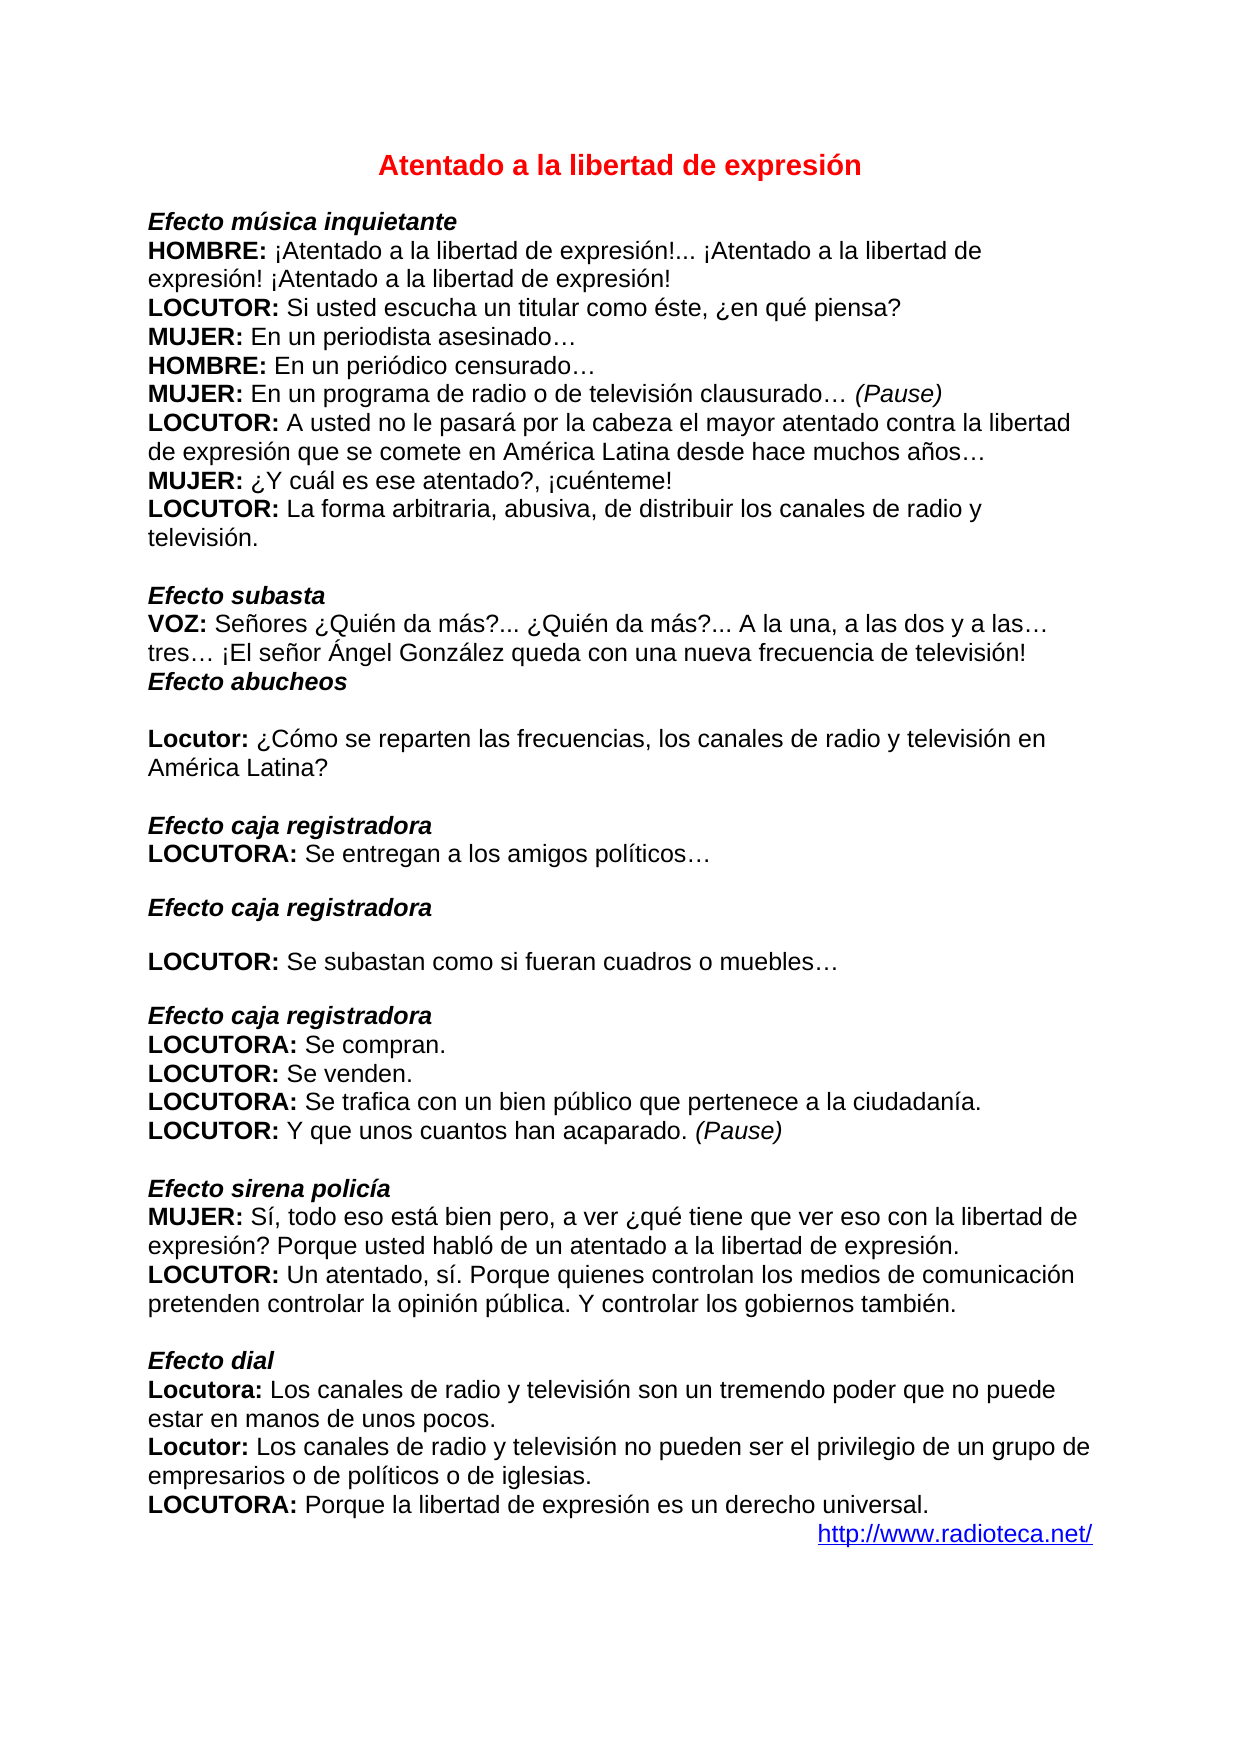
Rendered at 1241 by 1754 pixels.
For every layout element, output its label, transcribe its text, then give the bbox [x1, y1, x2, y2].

text LOCUTOR: Se venden. [148, 1058, 1093, 1087]
text HOMBRE: En un periódico censurado… [148, 351, 1093, 379]
text Locutor: ¿Cómo se reparten las frecuencias, los canales de radio y televisión en América Latina? [148, 724, 1093, 782]
text VOZ: Señores ¿Quién da más?... ¿Quién da más?... A la una, a las dos y a las… tres… ¡El señor Ángel González queda con una nueva frecuencia de televisión! [148, 609, 1093, 667]
text Locutor: Los canales de radio y televisión no pueden ser el privilegio de un grupo de empresarios o de políticos o de iglesias. [148, 1432, 1093, 1490]
text LOCUTOR: Y que unos cuantos han acaparado. (Pause) [148, 1116, 1093, 1145]
text Locutora: Los canales de radio y televisión son un tremendo poder que no puede estar en manos de unos pocos. [148, 1375, 1093, 1432]
text LOCUTOR: La forma arbitraria, abusiva, de distribuir los canales de radio y televisión. [148, 494, 1093, 552]
text http://www.radioteca.net/ [148, 1518, 1093, 1547]
text HOMBRE: ¡Atentado a la libertad de expresión!... ¡Atentado a la libertad de expresión! ¡Atentado a la libertad de expresión! [148, 236, 1093, 293]
text LOCUTORA: Porque la libertad de expresión es un derecho universal. [148, 1490, 1093, 1518]
text LOCUTOR: Si usted escucha un titular como éste, ¿en qué piensa? [148, 293, 1093, 322]
text LOCUTOR: Un atentado, sí. Porque quienes controlan los medios de comunicación pretenden controlar la opinión pública. Y controlar los gobiernos también. [148, 1260, 1093, 1317]
text MUJER: En un periodista asesinado… [148, 322, 1093, 351]
text MUJER: Sí, todo eso está bien pero, a ver ¿qué tiene que ver eso con la libertad de expresión? Porque usted habló de un atentado a la libertad de expresión. [148, 1202, 1093, 1260]
text LOCUTOR: Se subastan como si fueran cuadros o muebles… [148, 947, 1093, 976]
text LOCUTORA: Se trafica con un bien público que pertenece a la ciudadanía. [148, 1087, 1093, 1116]
text Atentado a la libertad de expresión [148, 148, 1093, 181]
text Efecto caja registradora [148, 893, 1093, 922]
text Efecto subasta [148, 581, 1093, 609]
text Efecto dial [148, 1346, 1093, 1375]
text LOCUTORA: Se entregan a los amigos políticos… [148, 839, 1093, 868]
text Efecto música inquietante [148, 207, 1093, 236]
text Efecto caja registradora [148, 811, 1093, 839]
text LOCUTOR: A usted no le pasará por la cabeza el mayor atentado contra la libertad de expresión que se comete en América Latina desde hace muchos años… [148, 408, 1093, 466]
text MUJER: En un programa de radio o de televisión clausurado… (Pause) [148, 379, 1093, 408]
text Efecto caja registradora [148, 1001, 1093, 1030]
text MUJER: ¿Y cuál es ese atentado?, ¡cuénteme! [148, 466, 1093, 494]
text LOCUTORA: Se compran. [148, 1030, 1093, 1058]
text Efecto abucheos [148, 667, 1093, 696]
text Efecto sirena policía [148, 1173, 1093, 1202]
